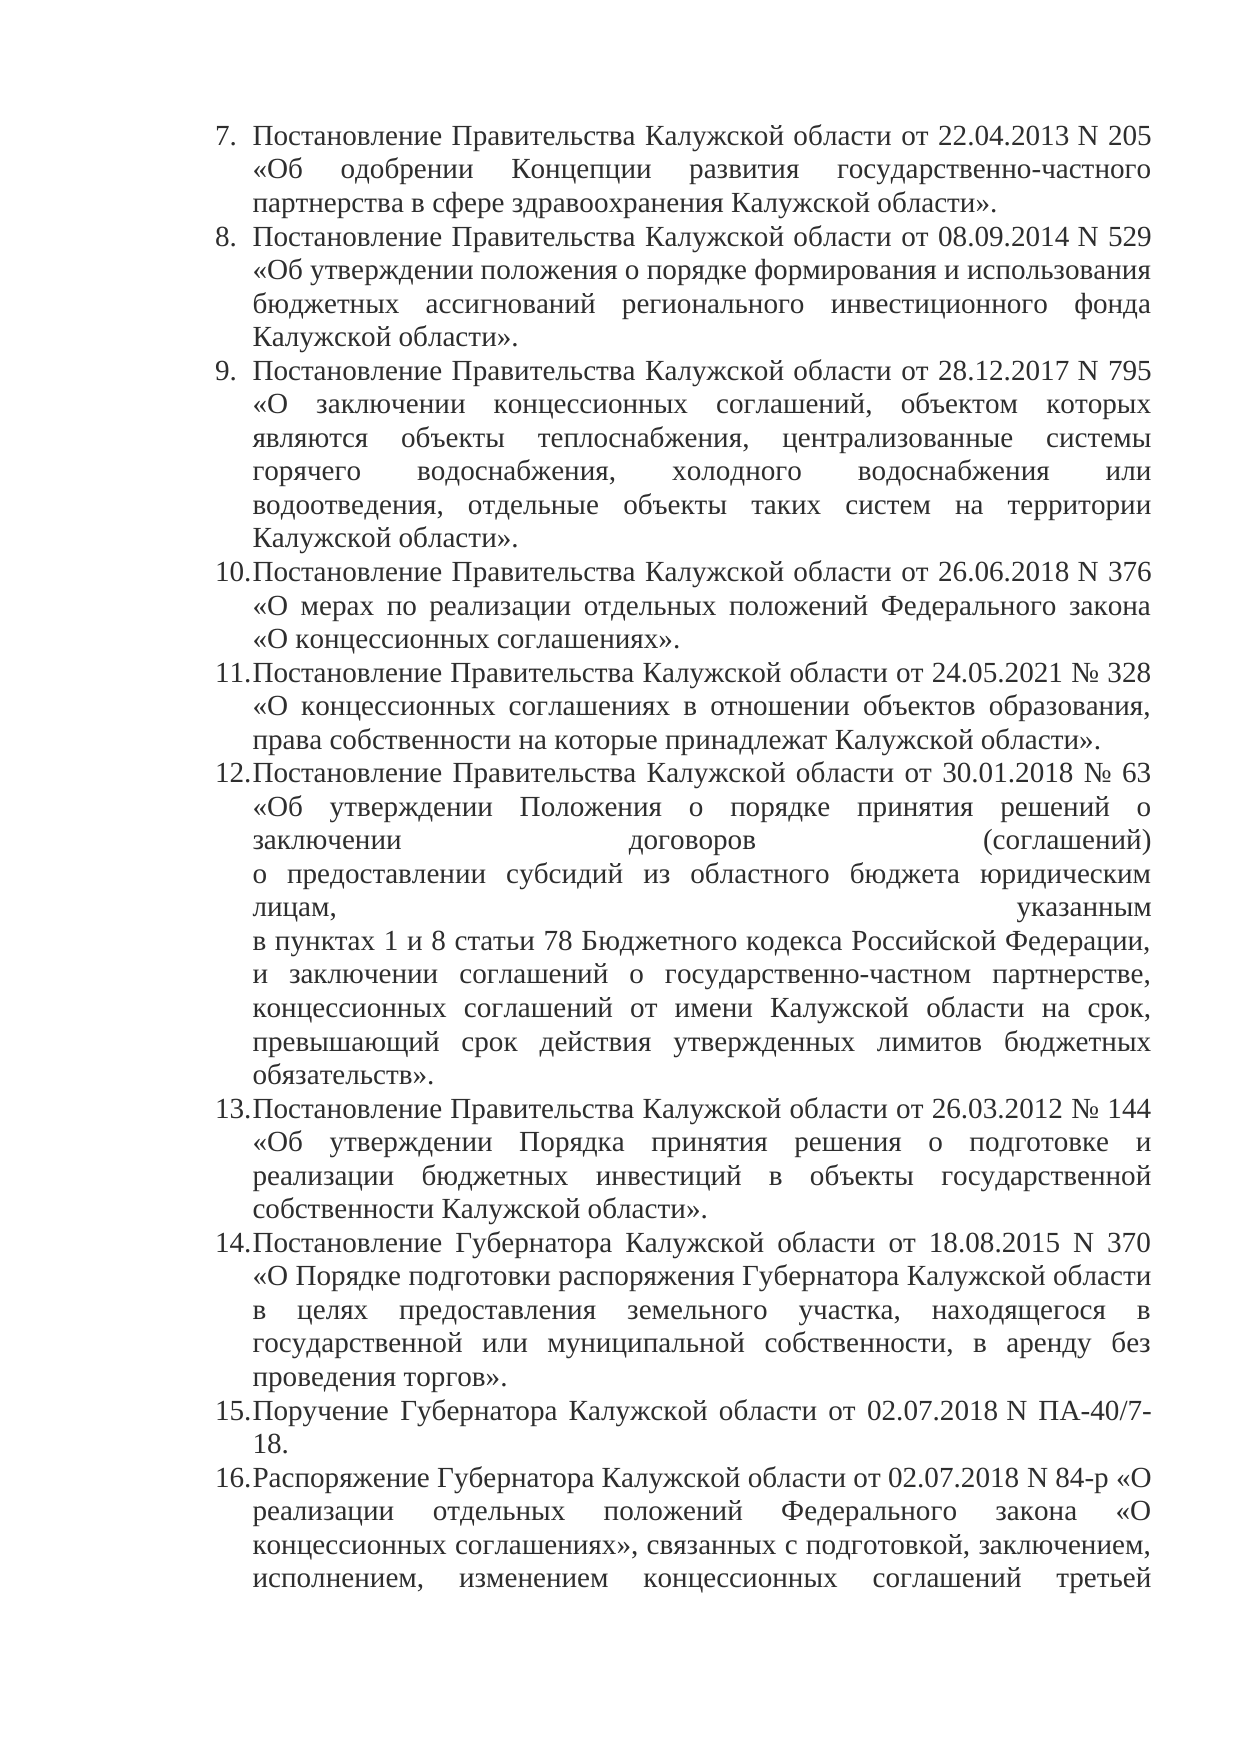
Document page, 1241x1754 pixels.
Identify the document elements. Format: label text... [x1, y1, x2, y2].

list Постановление Правительства Калужской области от 22.04.2013 N 205 «Об одобрении Концепции развития государственно-частного партнерства в сфере здравоохранения Калужской области». [215, 118, 1152, 219]
list Поручение Губернатора Калужской области от 02.07.2018 N ПА-40/7-18. [215, 1393, 1152, 1460]
list Постановление Губернатора Калужской области от 18.08.2015 N 370 «О Порядке подготовки распоряжения Губернатора Калужской области в целях предоставления земельного участка, находящегося в государственной или муниципальной собственности, в аренду без проведения торгов». [215, 1225, 1152, 1393]
list Постановление Правительства Калужской области от 30.01.2018 № 63 «Об утверждении Положения о порядке принятия решений о заключении договоров (соглашений) о предоставлении субсидий из областного бюджета юридическим лицам, указанным в пунктах 1 и 8 статьи 78 Бюджетного кодекса Российской Федерации, и заключении соглашений о государственно-частном партнерстве, концессионных соглашений от имени Калужской области на срок, превышающий срок действия утвержденных лимитов бюджетных обязательств». [215, 755, 1152, 1091]
list Постановление Правительства Калужской области от 08.09.2014 N 529 «Об утверждении положения о порядке формирования и использования бюджетных ассигнований регионального инвестиционного фонда Калужской области». [215, 219, 1152, 353]
list Постановление Правительства Калужской области от 28.12.2017 N 795 «О заключении концессионных соглашений, объектом которых являются объекты теплоснабжения, централизованные системы горячего водоснабжения, холодного водоснабжения или водоотведения, отдельные объекты таких систем на территории Калужской области». [215, 353, 1152, 554]
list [215, 1460, 1152, 1594]
list Постановление Правительства Калужской области от 26.06.2018 N 376 «О мерах по реализации отдельных положений Федерального закона «О концессионных соглашениях». [215, 554, 1152, 655]
list Постановление Правительства Калужской области от 24.05.2021 № 328 «О концессионных соглашениях в отношении объектов образования, права собственности на которые принадлежат Калужской области». [215, 655, 1152, 755]
list Постановление Правительства Калужской области от 26.03.2012 № 144 «Об утверждении Порядка принятия решения о подготовке и реализации бюджетных инвестиций в объекты государственной собственности Калужской области». [215, 1091, 1152, 1225]
